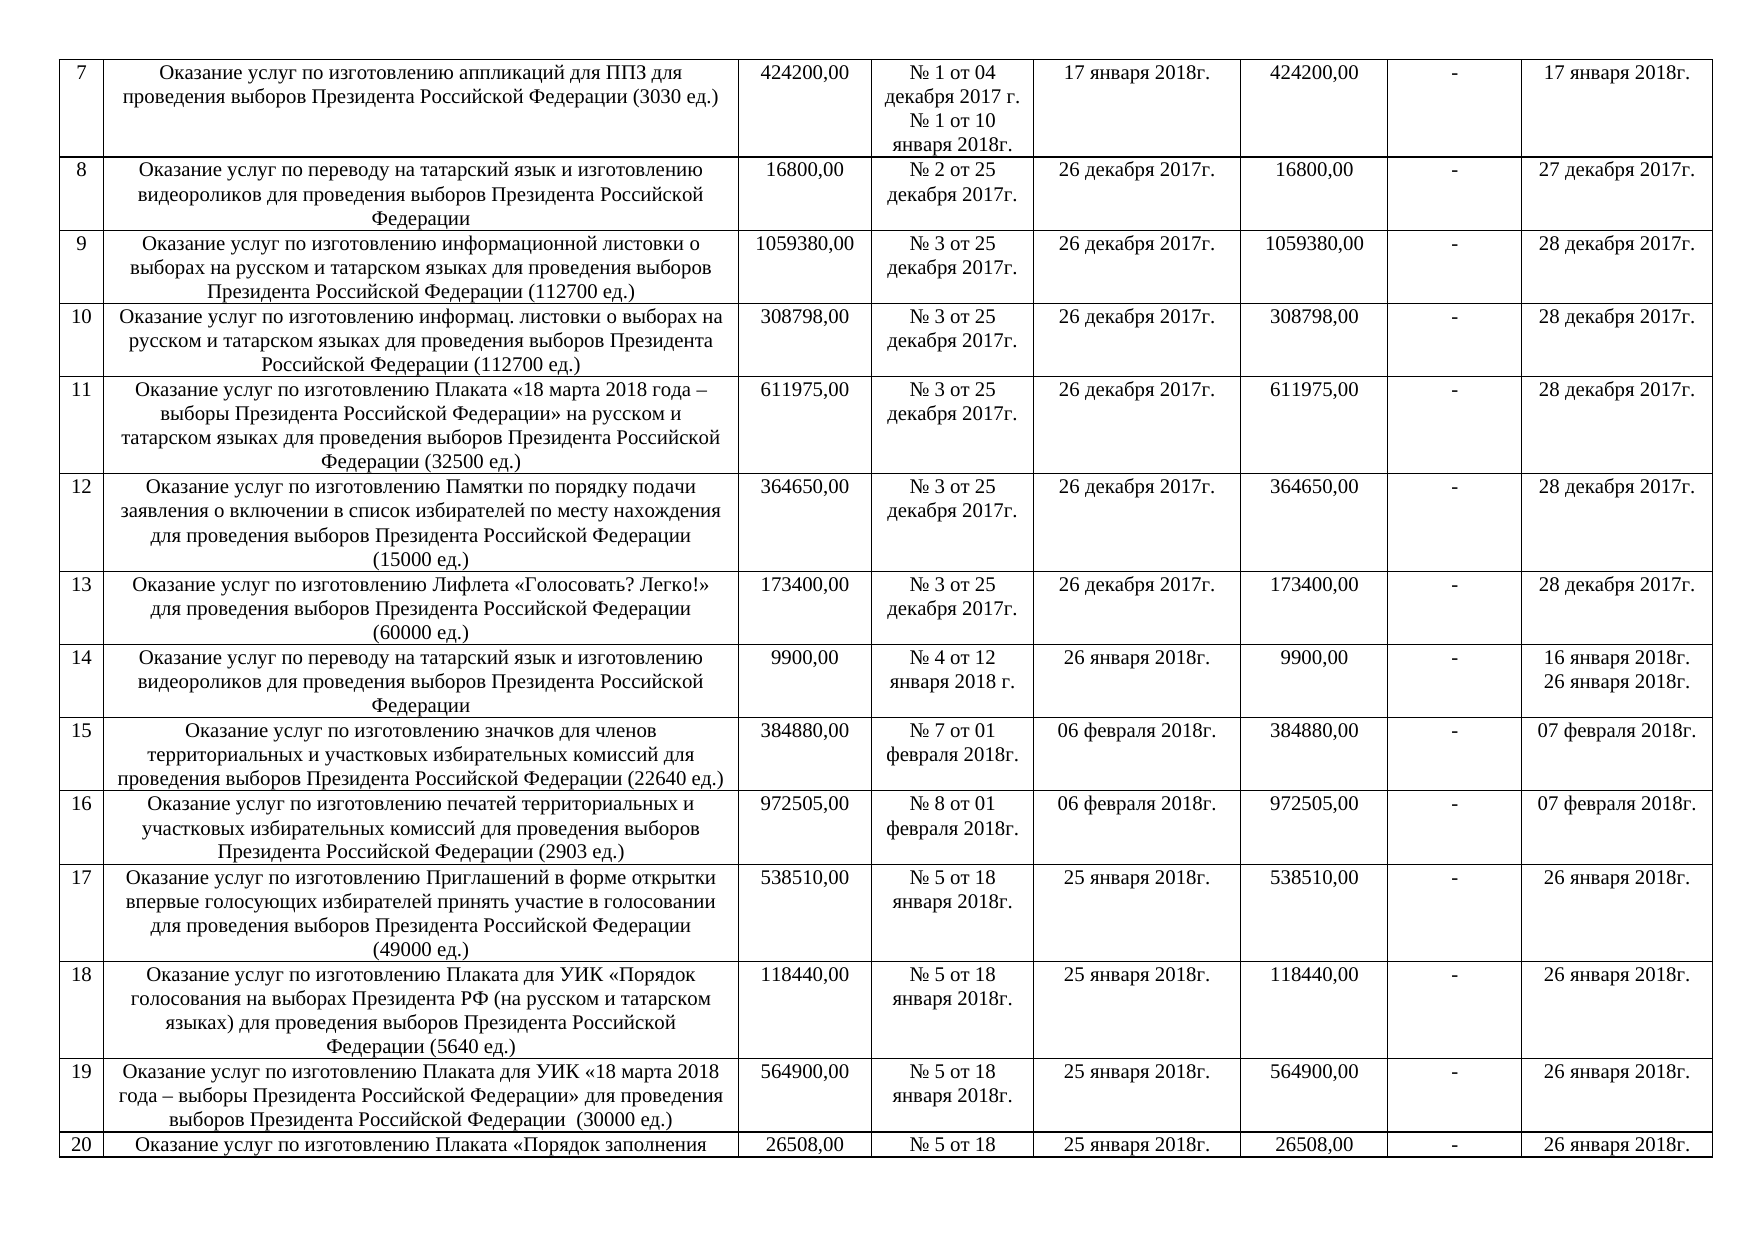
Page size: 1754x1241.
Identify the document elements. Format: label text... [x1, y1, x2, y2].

table_cell - [1388, 645, 1521, 717]
table_cell 26 декабря 2017г. [1034, 474, 1240, 571]
table_cell 26508,00 [739, 1133, 871, 1156]
table_cell 26 января 2018г. [1522, 1059, 1712, 1131]
table_cell 07 февраля 2018г. [1522, 791, 1712, 863]
table_cell № 2 от 25 декабря 2017г. [872, 158, 1033, 229]
table_cell 564900,00 [739, 1059, 871, 1131]
table_cell 9 [60, 231, 103, 303]
table_cell 25 января 2018г. [1034, 962, 1240, 1058]
table_cell 26 декабря 2017г. [1034, 572, 1240, 644]
table_cell Оказание услуг по изготовлению Памятки по порядку подачи заявления о включении в список избирателей по месту нахождения для проведения выборов Президента Российской Федерации (15000 ед.) [104, 474, 738, 571]
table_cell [872, 1133, 1033, 1156]
table_cell 13 [60, 572, 103, 644]
table_cell № 8 от 01 февраля 2018г. [872, 791, 1033, 863]
table_cell 564900,00 [1241, 1059, 1387, 1131]
table_cell Оказание услуг по изготовлению Лифлета «Голосовать? Легко!» для проведения выборов Президента Российской Федерации (60000 ед.) [104, 572, 738, 644]
table_cell - [1388, 791, 1521, 863]
table_cell № 3 от 25 декабря 2017г. [872, 377, 1033, 473]
table_cell 26 января 2018г. [1522, 865, 1712, 961]
table_cell 07 февраля 2018г. [1522, 718, 1712, 790]
table_cell 16800,00 [1241, 158, 1387, 229]
table_cell № 3 от 25 декабря 2017г. [872, 304, 1033, 376]
table_cell Оказание услуг по изготовлению Плаката для УИК «Порядок голосования на выборах Президента РФ (на русском и татарском языках) для проведения выборов Президента Российской Федерации (5640 ед.) [104, 962, 738, 1058]
table_cell 972505,00 [1241, 791, 1387, 863]
table_cell 611975,00 [739, 377, 871, 473]
table_cell - [1388, 572, 1521, 644]
table_cell 118440,00 [739, 962, 871, 1058]
table_cell - [1388, 60, 1521, 156]
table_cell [104, 1133, 738, 1156]
table_cell 16 января 2018г. 26 января 2018г. [1522, 645, 1712, 717]
table_cell 16800,00 [739, 158, 871, 229]
table_cell - [1388, 231, 1521, 303]
table_cell 19 [60, 1059, 103, 1131]
table_cell Оказание услуг по переводу на татарский язык и изготовлению видеороликов для проведения выборов Президента Российской Федерации [104, 158, 738, 229]
table_cell 17 января 2018г. [1522, 60, 1712, 156]
table_cell 26 декабря 2017г. [1034, 158, 1240, 229]
table_cell 11 [60, 377, 103, 473]
table_cell 20 [60, 1133, 103, 1156]
table_cell 611975,00 [1241, 377, 1387, 473]
table_cell Оказание услуг по изготовлению Плаката «18 марта 2018 года – выборы Президента Российской Федерации» на русском и татарском языках для проведения выборов Президента Российской Федерации (32500 ед.) [104, 377, 738, 473]
table_cell 26 декабря 2017г. [1034, 377, 1240, 473]
table_cell 15 [60, 718, 103, 790]
table_cell 7 [60, 60, 103, 156]
table_cell 27 декабря 2017г. [1522, 158, 1712, 229]
table_cell 28 декабря 2017г. [1522, 377, 1712, 473]
table_cell 384880,00 [1241, 718, 1387, 790]
table_cell - [1388, 1133, 1521, 1156]
table_cell 17 [60, 865, 103, 961]
table_cell № 5 от 18 января 2018г. [872, 865, 1033, 961]
table_cell 173400,00 [739, 572, 871, 644]
table_cell 9900,00 [739, 645, 871, 717]
table_cell 28 декабря 2017г. [1522, 231, 1712, 303]
table_cell 26 января 2018г. [1034, 645, 1240, 717]
table_cell 28 декабря 2017г. [1522, 304, 1712, 376]
table_cell Оказание услуг по изготовлению Плаката для УИК «18 марта 2018 года – выборы Президента Российской Федерации» для проведения выборов Президента Российской Федерации (30000 ед.) [104, 1059, 738, 1131]
table_cell - [1388, 158, 1521, 229]
table_cell 538510,00 [1241, 865, 1387, 961]
table_cell 10 [60, 304, 103, 376]
table_cell 26 января 2018г. [1522, 962, 1712, 1058]
table_cell № 3 от 25 декабря 2017г. [872, 474, 1033, 571]
table_cell 538510,00 [739, 865, 871, 961]
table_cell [872, 60, 1033, 156]
table_cell 26 декабря 2017г. [1034, 231, 1240, 303]
table_cell Оказание услуг по переводу на татарский язык и изготовлению видеороликов для проведения выборов Президента Российской Федерации [104, 645, 738, 717]
table_cell 25 января 2018г. [1034, 865, 1240, 961]
table_cell 364650,00 [1241, 474, 1387, 571]
table_cell № 5 от 18 января 2018г. [872, 1059, 1033, 1131]
table_cell 972505,00 [739, 791, 871, 863]
table_cell 424200,00 [1241, 60, 1387, 156]
table_cell 424200,00 [739, 60, 871, 156]
table_cell 8 [60, 158, 103, 229]
table_cell 28 декабря 2017г. [1522, 474, 1712, 571]
table_cell 26 января 2018г. [1522, 1133, 1712, 1156]
table_cell 06 февраля 2018г. [1034, 791, 1240, 863]
table_cell Оказание услуг по изготовлению аппликаций для ППЗ для проведения выборов Президента Российской Федерации (3030 ед.) [104, 60, 738, 156]
table_cell - [1388, 1059, 1521, 1131]
table_cell 9900,00 [1241, 645, 1387, 717]
table_cell № 5 от 18 января 2018г. [872, 962, 1033, 1058]
table_cell № 3 от 25 декабря 2017г. [872, 572, 1033, 644]
table_cell - [1388, 962, 1521, 1058]
table_cell - [1388, 377, 1521, 473]
table_cell 308798,00 [1241, 304, 1387, 376]
table_cell Оказание услуг по изготовлению печатей территориальных и участковых избирательных комиссий для проведения выборов Президента Российской Федерации (2903 ед.) [104, 791, 738, 863]
table_cell Оказание услуг по изготовлению информационной листовки о выборах на русском и татарском языках для проведения выборов Президента Российской Федерации (112700 ед.) [104, 231, 738, 303]
table_cell 16 [60, 791, 103, 863]
table_cell Оказание услуг по изготовлению информац. листовки о выборах на русском и татарском языках для проведения выборов Президента Российской Федерации (112700 ед.) [104, 304, 738, 376]
table_cell Оказание услуг по изготовлению Приглашений в форме открытки впервые голосующих избирателей принять участие в голосовании для проведения выборов Президента Российской Федерации (49000 ед.) [104, 865, 738, 961]
table_cell - [1388, 718, 1521, 790]
table_cell № 7 от 01 февраля 2018г. [872, 718, 1033, 790]
table_cell 12 [60, 474, 103, 571]
table_cell 384880,00 [739, 718, 871, 790]
table_cell 118440,00 [1241, 962, 1387, 1058]
table_cell 18 [60, 962, 103, 1058]
table_cell № 4 от 12 января 2018 г. [872, 645, 1033, 717]
table_cell 26 декабря 2017г. [1034, 304, 1240, 376]
table_cell № 3 от 25 декабря 2017г. [872, 231, 1033, 303]
table_cell 1059380,00 [1241, 231, 1387, 303]
table_cell 14 [60, 645, 103, 717]
table_cell 26508,00 [1241, 1133, 1387, 1156]
table_cell 25 января 2018г. [1034, 1059, 1240, 1131]
table_cell 173400,00 [1241, 572, 1387, 644]
table_cell 25 января 2018г. [1034, 1133, 1240, 1156]
table_cell Оказание услуг по изготовлению значков для членов территориальных и участковых избирательных комиссий для проведения выборов Президента Российской Федерации (22640 ед.) [104, 718, 738, 790]
table_cell - [1388, 474, 1521, 571]
table_cell 308798,00 [739, 304, 871, 376]
table_cell 06 февраля 2018г. [1034, 718, 1240, 790]
table_cell - [1388, 304, 1521, 376]
table_cell - [1388, 865, 1521, 961]
table_cell 1059380,00 [739, 231, 871, 303]
table_cell 28 декабря 2017г. [1522, 572, 1712, 644]
table_cell 17 января 2018г. [1034, 60, 1240, 156]
table_cell 364650,00 [739, 474, 871, 571]
